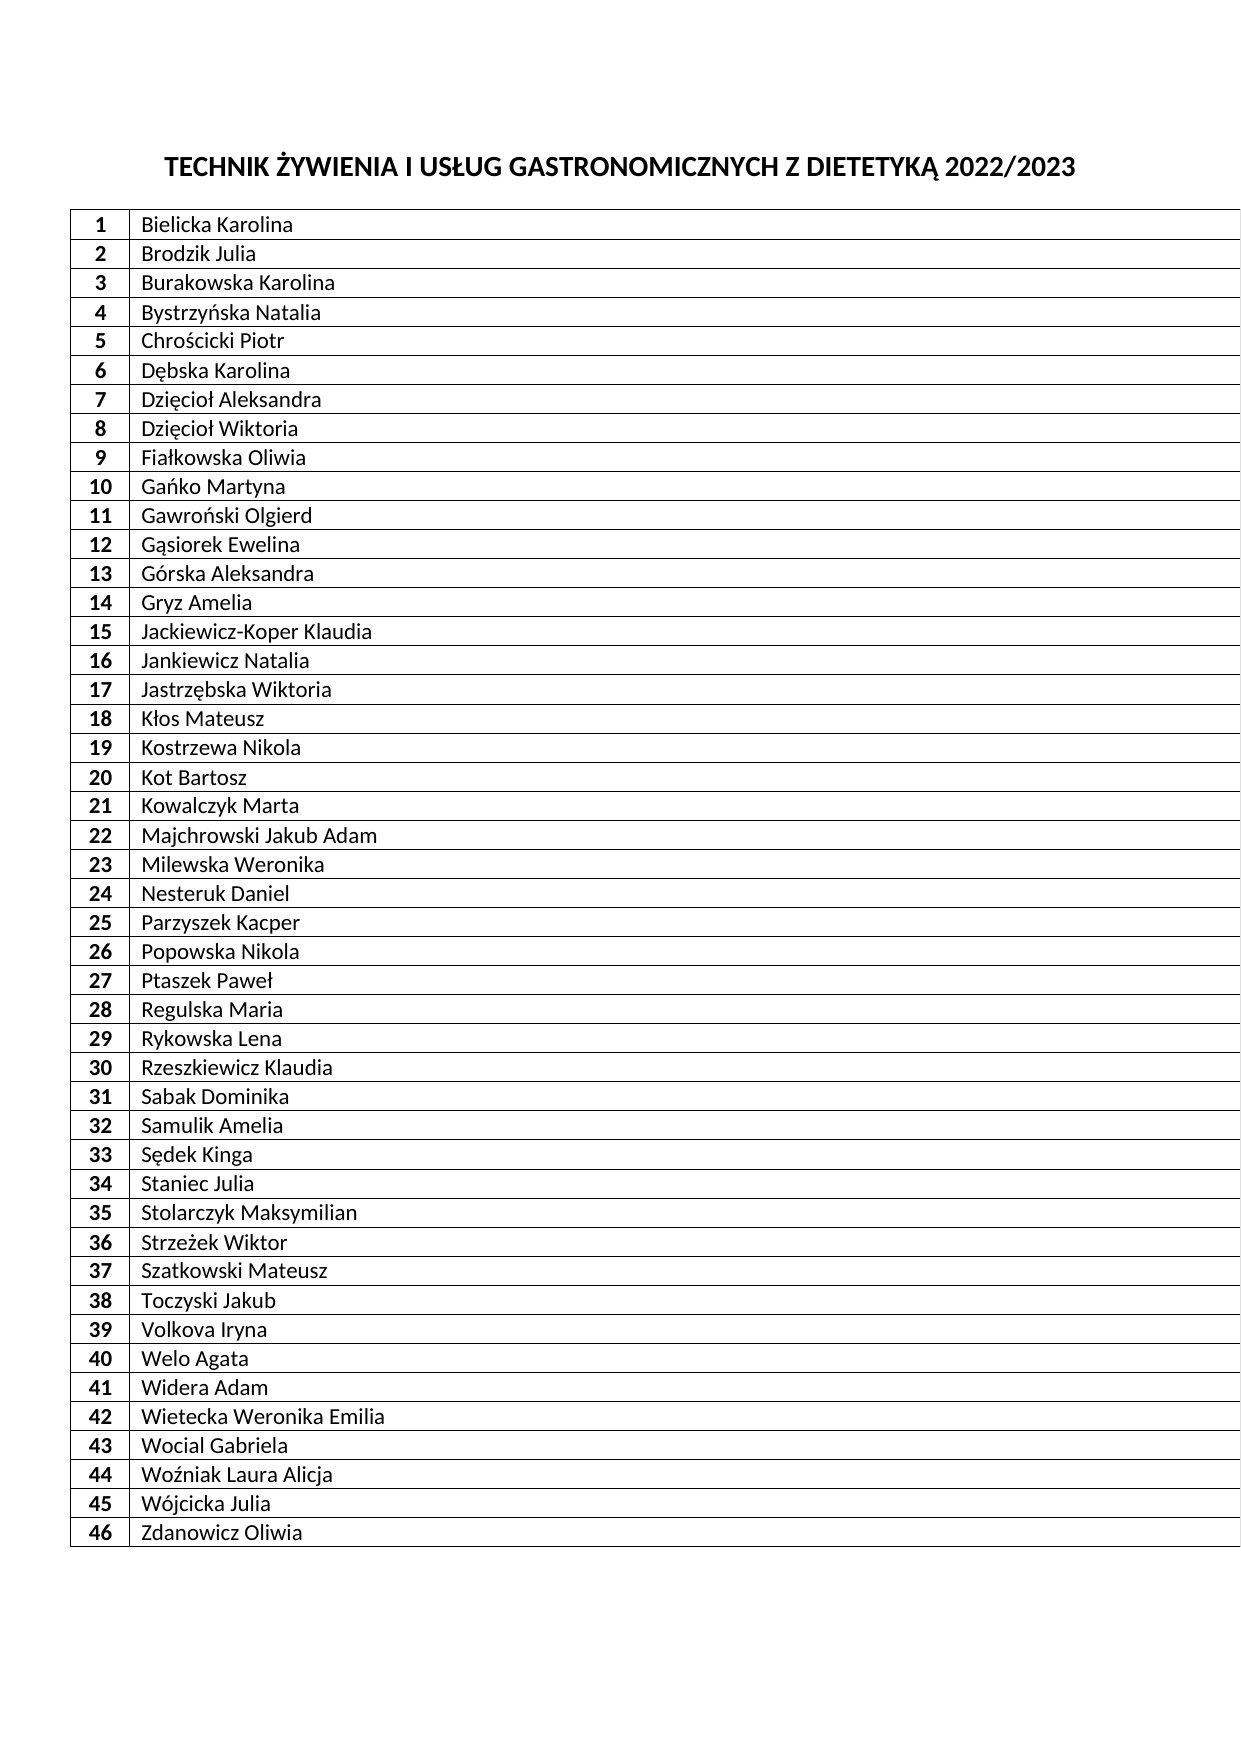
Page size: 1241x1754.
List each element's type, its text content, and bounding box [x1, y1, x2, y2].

table_cell 39 [71, 1315, 129, 1343]
table_cell 38 [71, 1286, 129, 1314]
table_cell 45 [71, 1489, 129, 1517]
table_cell Dzięcioł Aleksandra [130, 385, 1240, 413]
table_cell Kostrzewa Nikola [130, 734, 1240, 762]
table_cell 24 [71, 879, 129, 907]
table_cell 32 [71, 1111, 129, 1139]
table_cell Górska Aleksandra [130, 559, 1240, 587]
table_cell 6 [71, 356, 129, 384]
table_cell Kot Bartosz [130, 763, 1240, 791]
table_cell Dębska Karolina [130, 356, 1240, 384]
table_cell 22 [71, 821, 129, 849]
table_cell 36 [71, 1228, 129, 1256]
table_cell 14 [71, 588, 129, 616]
table_cell Popowska Nikola [130, 937, 1240, 965]
table_cell Milewska Weronika [130, 850, 1240, 878]
text TECHNIK ŻYWIENIA I USŁUG GASTRONOMICZNYCH Z DIETETYKĄ 2022/2023 [148, 148, 1093, 183]
table_cell Gawroński Olgierd [130, 501, 1240, 529]
table_cell 3 [71, 269, 129, 297]
table_cell Gryz Amelia [130, 588, 1240, 616]
table_cell 20 [71, 763, 129, 791]
table_cell Wójcicka Julia [130, 1489, 1240, 1517]
table_cell 10 [71, 472, 129, 500]
table_cell Rykowska Lena [130, 1024, 1240, 1052]
table_cell Sabak Dominika [130, 1082, 1240, 1110]
table_cell 21 [71, 792, 129, 820]
table_cell Toczyski Jakub [130, 1286, 1240, 1314]
table_cell Rzeszkiewicz Klaudia [130, 1053, 1240, 1081]
table_cell 37 [71, 1257, 129, 1285]
table_cell Szatkowski Mateusz [130, 1257, 1240, 1285]
table_header 1 [71, 210, 129, 238]
table_cell Staniec Julia [130, 1170, 1240, 1197]
table_cell Kłos Mateusz [130, 705, 1240, 732]
table_cell 12 [71, 530, 129, 558]
table_cell Dzięcioł Wiktoria [130, 414, 1240, 442]
table_cell Widera Adam [130, 1373, 1240, 1401]
table_cell Bystrzyńska Natalia [130, 298, 1240, 326]
table_cell 29 [71, 1024, 129, 1052]
table_cell 9 [71, 443, 129, 471]
table_cell Wietecka Weronika Emilia [130, 1402, 1240, 1430]
table_cell Ptaszek Paweł [130, 966, 1240, 994]
table_cell 11 [71, 501, 129, 529]
table_cell 33 [71, 1140, 129, 1168]
table_cell Woźniak Laura Alicja [130, 1460, 1240, 1488]
table_cell Stolarczyk Maksymilian [130, 1199, 1240, 1227]
table_cell 30 [71, 1053, 129, 1081]
table_cell 15 [71, 617, 129, 645]
table_cell Jankiewicz Natalia [130, 646, 1240, 674]
table_cell 42 [71, 1402, 129, 1430]
table_cell Wocial Gabriela [130, 1431, 1240, 1459]
table_cell 18 [71, 705, 129, 732]
table_cell 5 [71, 327, 129, 355]
table_cell Nesteruk Daniel [130, 879, 1240, 907]
table_cell Samulik Amelia [130, 1111, 1240, 1139]
table_cell 8 [71, 414, 129, 442]
table_cell 2 [71, 240, 129, 267]
table_cell Sędek Kinga [130, 1140, 1240, 1168]
table_cell 40 [71, 1344, 129, 1372]
table_cell 31 [71, 1082, 129, 1110]
table_cell 27 [71, 966, 129, 994]
table_cell 17 [71, 675, 129, 703]
table_cell Fiałkowska Oliwia [130, 443, 1240, 471]
table_cell 28 [71, 995, 129, 1023]
table_cell 23 [71, 850, 129, 878]
table_cell 19 [71, 734, 129, 762]
table_cell Chrościcki Piotr [130, 327, 1240, 355]
table_cell 25 [71, 908, 129, 936]
table_cell Zdanowicz Oliwia [130, 1518, 1240, 1546]
table_cell 35 [71, 1199, 129, 1227]
table_cell Kowalczyk Marta [130, 792, 1240, 820]
table_header Bielicka Karolina [130, 210, 1240, 238]
table_cell 43 [71, 1431, 129, 1459]
table_cell 34 [71, 1170, 129, 1197]
table_cell Gańko Martyna [130, 472, 1240, 500]
table_cell Welo Agata [130, 1344, 1240, 1372]
table_cell Regulska Maria [130, 995, 1240, 1023]
table_cell Majchrowski Jakub Adam [130, 821, 1240, 849]
table_cell 46 [71, 1518, 129, 1546]
table_cell Gąsiorek Ewelina [130, 530, 1240, 558]
table_cell 7 [71, 385, 129, 413]
table_cell 16 [71, 646, 129, 674]
table_cell Strzeżek Wiktor [130, 1228, 1240, 1256]
table_cell 26 [71, 937, 129, 965]
table_cell Volkova Iryna [130, 1315, 1240, 1343]
table_cell 41 [71, 1373, 129, 1401]
table_cell Jackiewicz-Koper Klaudia [130, 617, 1240, 645]
table_cell Brodzik Julia [130, 240, 1240, 267]
table_cell Jastrzębska Wiktoria [130, 675, 1240, 703]
table_cell 44 [71, 1460, 129, 1488]
table_cell Parzyszek Kacper [130, 908, 1240, 936]
table_cell 13 [71, 559, 129, 587]
table_cell Burakowska Karolina [130, 269, 1240, 297]
table_cell 4 [71, 298, 129, 326]
